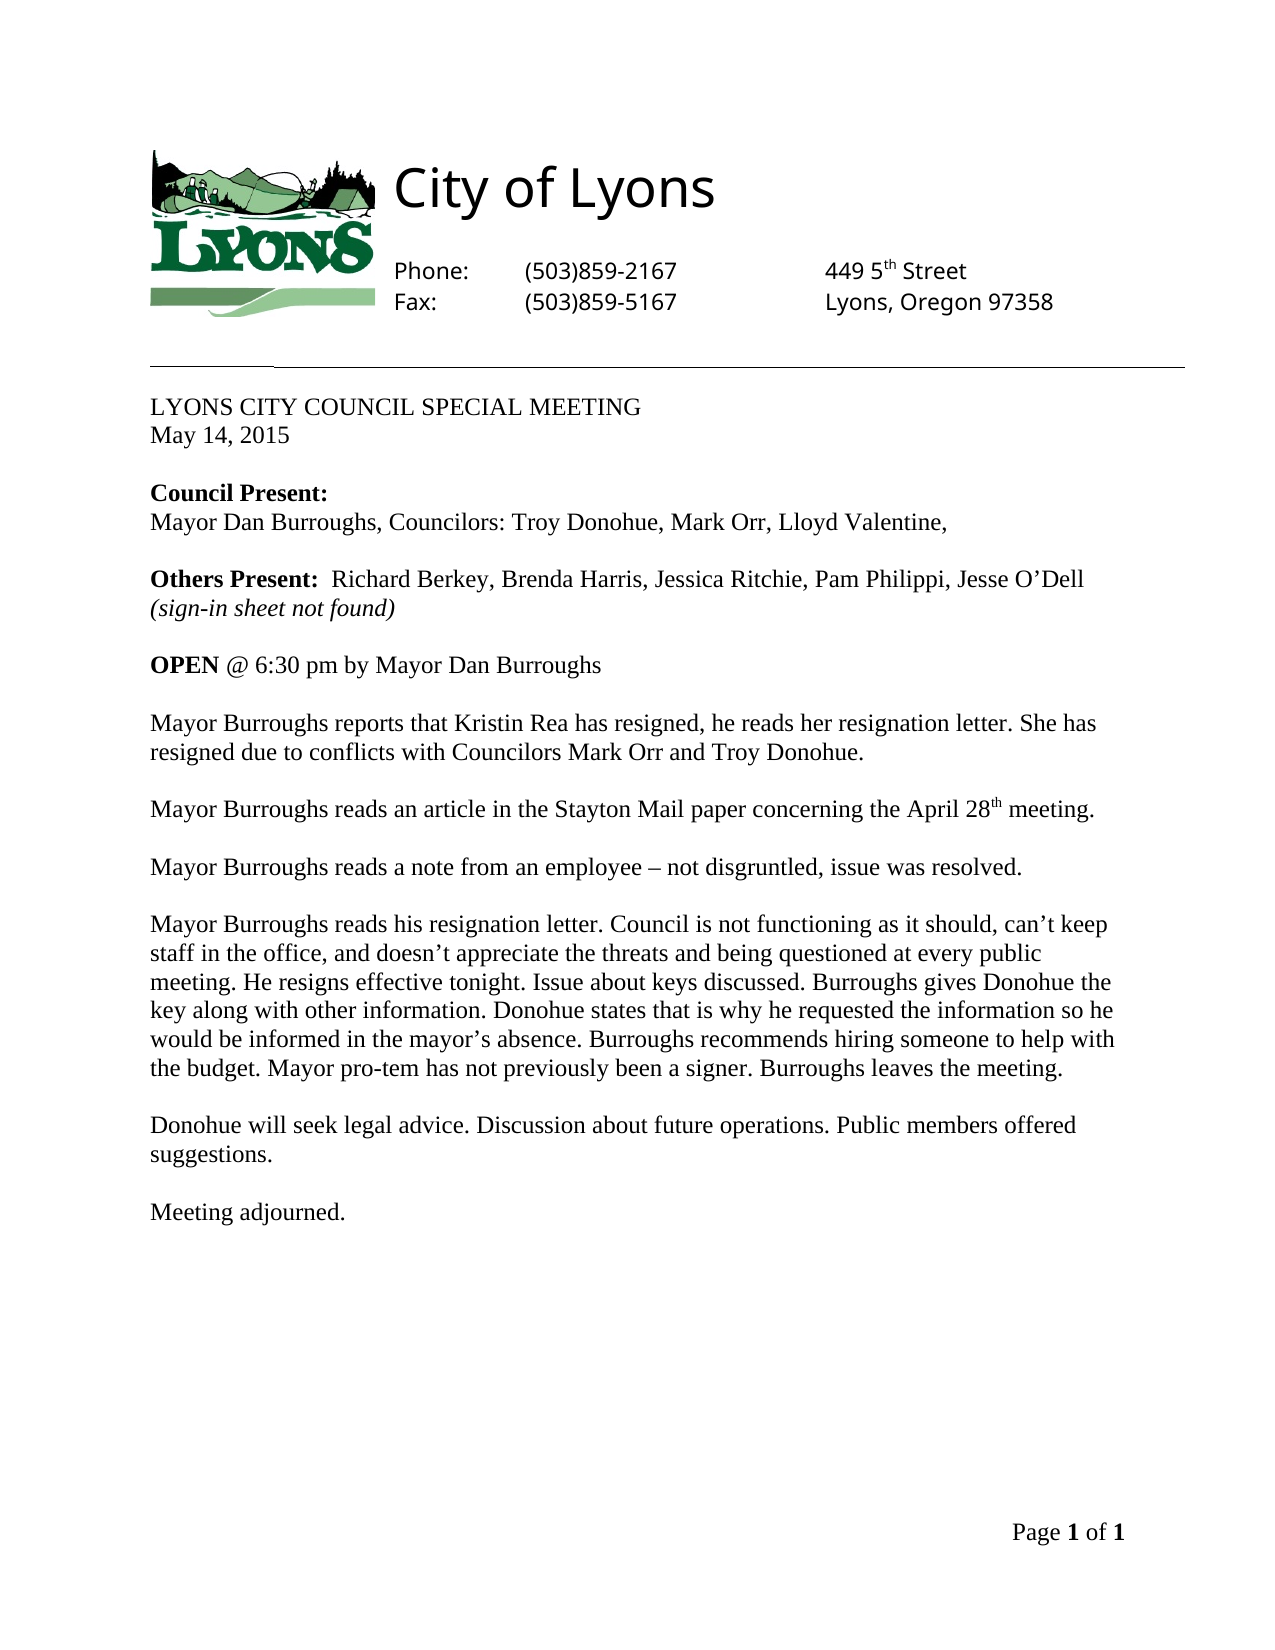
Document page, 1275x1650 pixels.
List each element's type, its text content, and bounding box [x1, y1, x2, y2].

text Others Present: Richard Berkey, Brenda Harris, Jessica Ritchie, Pam Philippi, Jesse O’Dell (sign-in sheet not found) [150, 564, 1125, 622]
text Council Present: [150, 478, 1125, 507]
text Mayor Dan Burroughs, Councilors: Troy Donohue, Mark Orr, Lloyd Valentine, [150, 507, 1125, 535]
text Phone: (503)859-2167 449 5th Street [375, 255, 1125, 286]
text Mayor Burroughs reports that Kristin Rea has resigned, he reads her resignation letter. She has resigned due to conflicts with Councilors Mark Orr and Troy Donohue. [150, 708, 1125, 765]
text Mayor Burroughs reads a note from an employee – not disgruntled, issue was resolved. [150, 852, 1125, 880]
text City of Lyons [375, 150, 1125, 224]
text Meeting adjourned. [150, 1197, 1125, 1225]
text Mayor Burroughs reads his resignation letter. Council is not functioning as it should, can’t keep staff in the office, and doesn’t appreciate the threats and being questioned at every public meeting. He resigns effective tonight. Issue about keys discussed. Burroughs gives Donohue the key along with other information. Donohue states that is why he requested the information so he would be informed in the mayor’s absence. Burroughs recommends hiring someone to help with the budget. Mayor pro-tem has not previously been a signer. Burroughs leaves the meeting. [150, 909, 1125, 1082]
text OPEN @ 6:30 pm by Mayor Dan Burroughs [150, 650, 1125, 679]
text LYONS CITY COUNCIL SPECIAL MEETING [150, 392, 1125, 420]
text Donohue will seek legal advice. Discussion about future operations. Public members offered suggestions. [150, 1110, 1125, 1168]
text Fax: (503)859-5167 Lyons, Oregon 97358 [150, 286, 1125, 317]
text Mayor Burroughs reads an article in the Stayton Mail paper concerning the April 28th meeting. [150, 794, 1125, 823]
text May 14, 2015 [150, 420, 1125, 449]
picture [150, 150, 375, 315]
